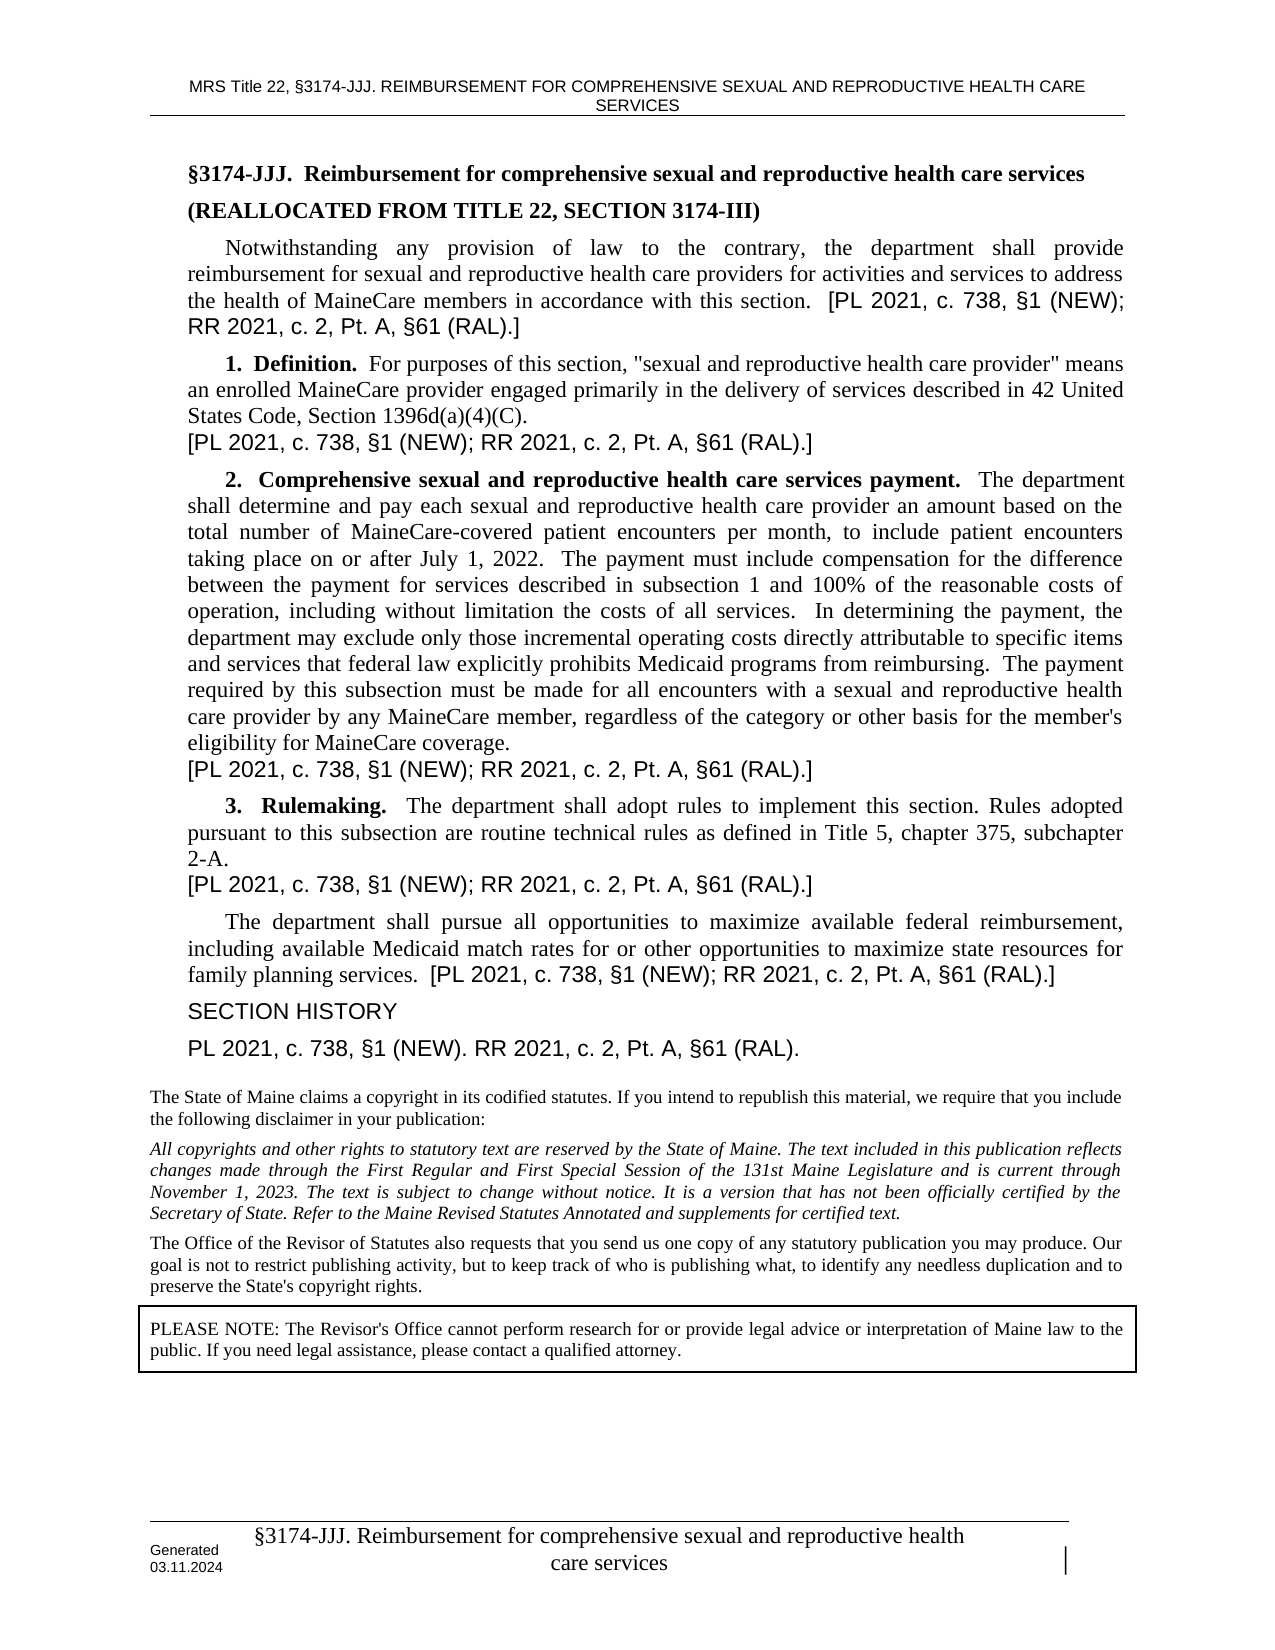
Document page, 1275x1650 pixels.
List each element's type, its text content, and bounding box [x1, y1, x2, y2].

text The department shall pursue all opportunities to maximize available federal reimbursement, including available Medicaid match rates for or other opportunities to maximize state resources for family planning services. [PL 2021, c. 738, §1 (NEW); RR 2021, c. 2, Pt. A, §61 (RAL).] [187, 908, 1125, 987]
text [PL 2021, c. 738, §1 (NEW); RR 2021, c. 2, Pt. A, §61 (RAL).] [187, 756, 1125, 782]
text 1. Definition. For purposes of this section, "sexual and reproductive health care provider" means an enrolled MaineCare provider engaged primarily in the delivery of services described in 42 United States Code, Section 1396d(a)(4)(C). [187, 350, 1125, 429]
text Notwithstanding any provision of law to the contrary, the department shall provide reimbursement for sexual and reproductive health care providers for activities and services to address the health of MaineCare members in accordance with this section. [PL 2021, c. 738, §1 (NEW); RR 2021, c. 2, Pt. A, §61 (RAL).] [187, 234, 1125, 339]
text §3174-JJJ. Reimbursement for comprehensive sexual and reproductive health care services [187, 160, 1125, 187]
text [PL 2021, c. 738, §1 (NEW); RR 2021, c. 2, Pt. A, §61 (RAL).] [187, 429, 1125, 455]
text The State of Maine claims a copyright in its codified statutes. If you intend to republish this material, we require that you include the following disclaimer in your publication: [150, 1086, 1125, 1129]
text SECTION HISTORY [187, 998, 1125, 1024]
text All copyrights and other rights to statutory text are reserved by the State of Maine. The text included in this publication reflects changes made through the First Regular and First Special Session of the 131st Maine Legislature and is current through November 1, 2023 . The text is subject to change without notice. It is a version that has not been officially certified by the Secretary of State. Refer to the Maine Revised Statutes Annotated and supplements for certified text. [150, 1137, 1125, 1224]
text The Office of the Revisor of Statutes also requests that you send us one copy of any statutory publication you may produce. Our goal is not to restrict publishing activity, but to keep track of who is publishing what, to identify any needless duplication and to preserve the State's copyright rights. [150, 1232, 1125, 1297]
text 3. Rulemaking. The department shall adopt rules to implement this section. Rules adopted pursuant to this subsection are routine technical rules as defined in Title 5, chapter 375, subchapter 2‑A. [187, 792, 1125, 871]
text PL 2021, c. 738, §1 (NEW). RR 2021, c. 2, Pt. A, §61 (RAL). [187, 1034, 1125, 1061]
text 2. Comprehensive sexual and reproductive health care services payment. The department shall determine and pay each sexual and reproductive health care provider an amount based on the total number of MaineCare-covered patient encounters per month, to include patient encounters taking place on or after July 1, 2022. The payment must include compensation for the difference between the payment for services described in subsection 1 and 100% of the reasonable costs of operation, including without limitation the costs of all services. In determining the payment, the department may exclude only those incremental operating costs directly attributable to specific items and services that federal law explicitly prohibits Medicaid programs from reimbursing. The payment required by this subsection must be made for all encounters with a sexual and reproductive health care provider by any MaineCare member, regardless of the category or other basis for the member's eligibility for MaineCare coverage. [187, 466, 1125, 756]
text (REALLOCATED FROM TITLE 22, SECTION 3174-III) [187, 197, 1125, 223]
text [PL 2021, c. 738, §1 (NEW); RR 2021, c. 2, Pt. A, §61 (RAL).] [187, 871, 1125, 898]
text PLEASE NOTE: The Revisor's Office cannot perform research for or provide legal advice or interpretation of Maine law to the public. If you need legal assistance, please contact a qualified attorney. [140, 1307, 1135, 1371]
